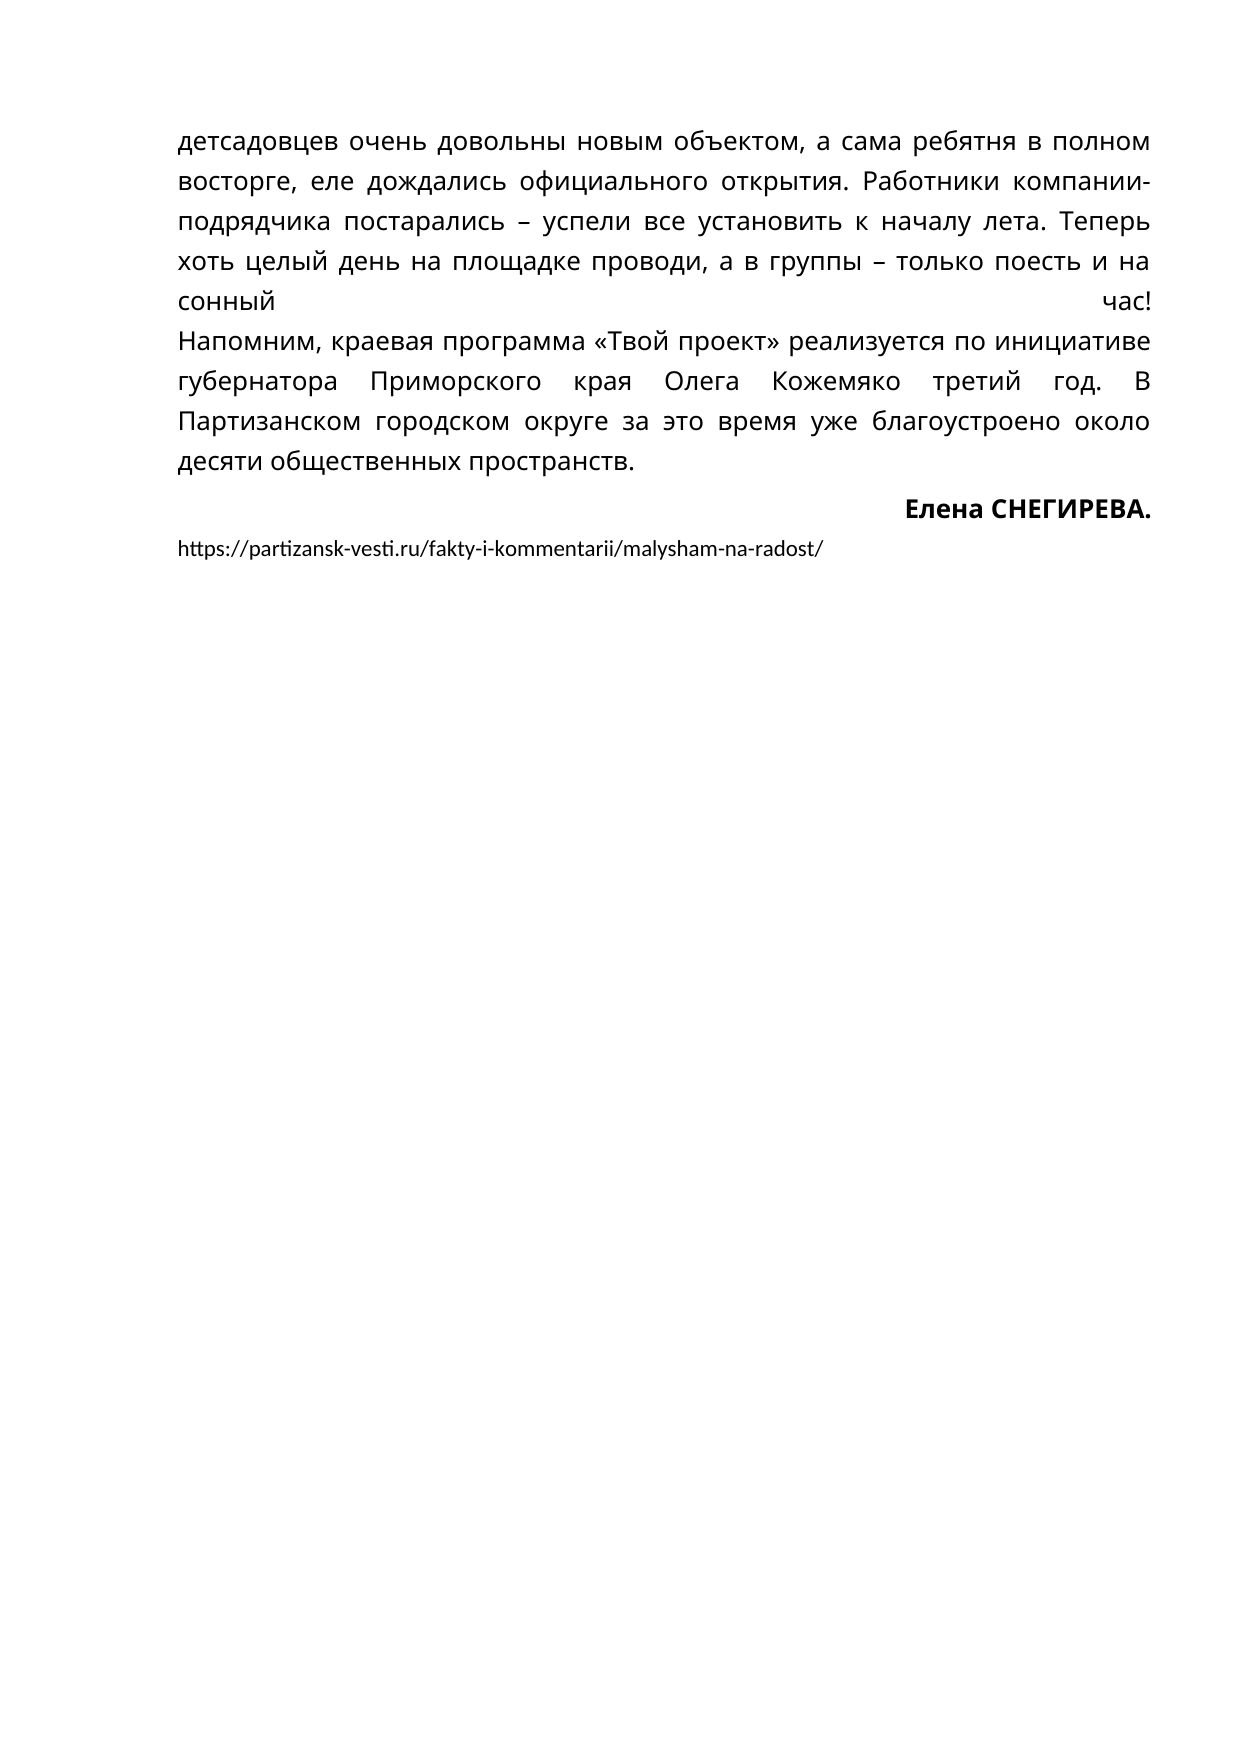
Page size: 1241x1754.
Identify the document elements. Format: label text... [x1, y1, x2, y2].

text Елена СНЕГИРЕВА. [177, 486, 1152, 526]
text https://partizansk-vesti.ru/fakty-i-kommentarii/malysham-na-radost/ [177, 534, 1152, 562]
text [177, 118, 1152, 478]
